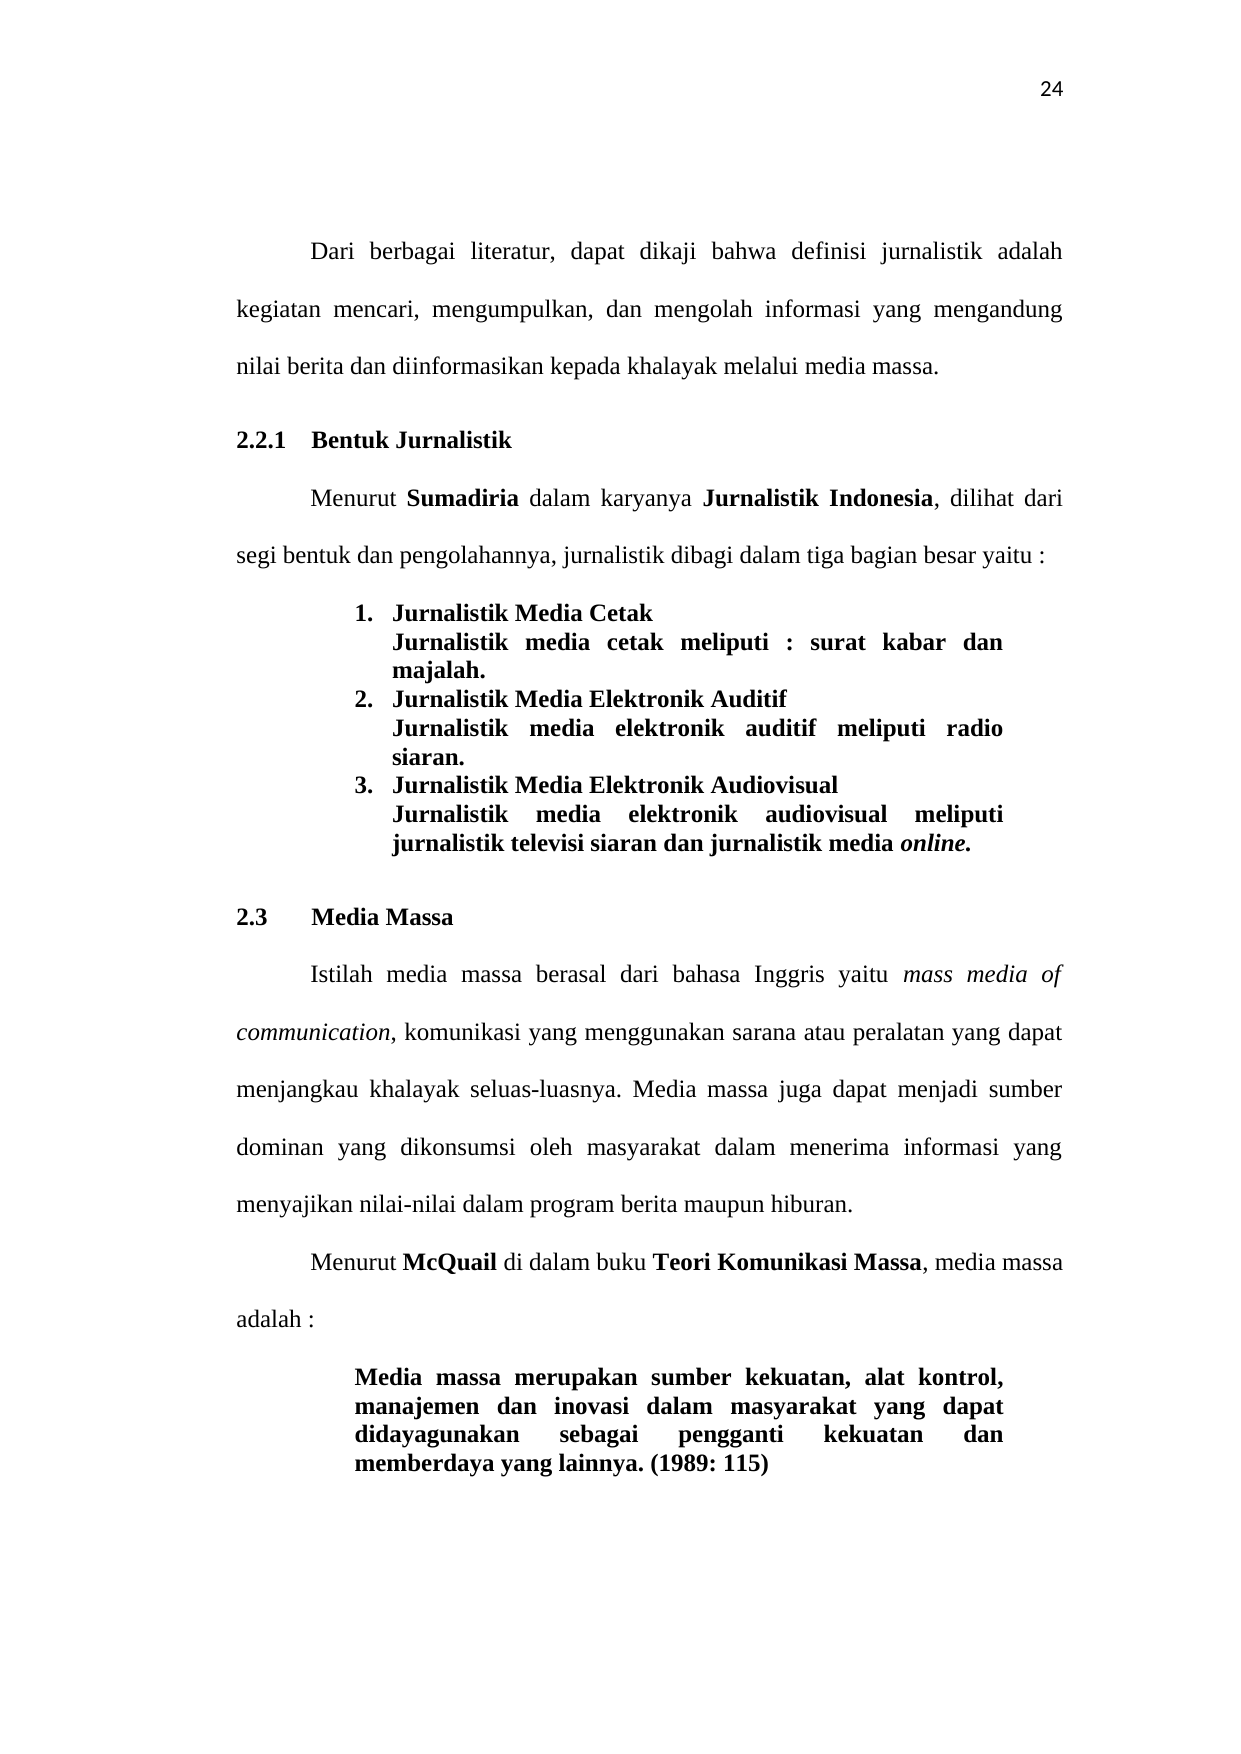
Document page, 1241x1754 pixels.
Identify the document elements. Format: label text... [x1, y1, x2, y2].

list Jurnalistik Media Elektronik Auditif [354, 684, 1004, 713]
list Dari berbagai literatur, dapat dikaji bahwa definisi jurnalistik adalah kegiatan mencari, mengumpulkan, dan mengolah informasi yang mengandung nilai berita dan diinformasikan kepada khalayak melalui media massa. [236, 236, 1063, 380]
subtitle Bentuk Jurnalistik [236, 425, 1063, 454]
list Istilah media massa berasal dari bahasa Inggris yaitu mass media of communication, komunikasi yang menggunakan sarana atau peralatan yang dapat menjangkau khalayak seluas-luasnya. Media massa juga dapat menjadi sumber dominan yang dikonsumsi oleh masyarakat dalam menerima informasi yang menyajikan nilai-nilai dalam program berita maupun hiburan. [236, 959, 1063, 1218]
list Menurut McQuail di dalam buku Teori Komunikasi Massa, media massa adalah : [236, 1247, 1063, 1333]
list Menurut Sumadiria dalam karyanya Jurnalistik Indonesia, dilihat dari segi bentuk dan pengolahannya, jurnalistik dibagi dalam tiga bagian besar yaitu : [236, 483, 1063, 569]
list Jurnalistik media elektronik audiovisual meliputi jurnalistik televisi siaran dan jurnalistik media online. [392, 799, 1004, 857]
subtitle Media Massa [236, 902, 1063, 931]
list Jurnalistik Media Cetak [354, 598, 1004, 627]
list Jurnalistik Media Elektronik Audiovisual [354, 770, 1004, 799]
list Media massa merupakan sumber kekuatan, alat kontrol, manajemen dan inovasi dalam masyarakat yang dapat didayagunakan sebagai pengganti kekuatan dan memberdaya yang lainnya. (1989: 115) [354, 1362, 1004, 1477]
list Jurnalistik media cetak meliputi : surat kabar dan majalah. [392, 627, 1004, 684]
list Jurnalistik media elektronik auditif meliputi radio siaran. [392, 713, 1004, 770]
